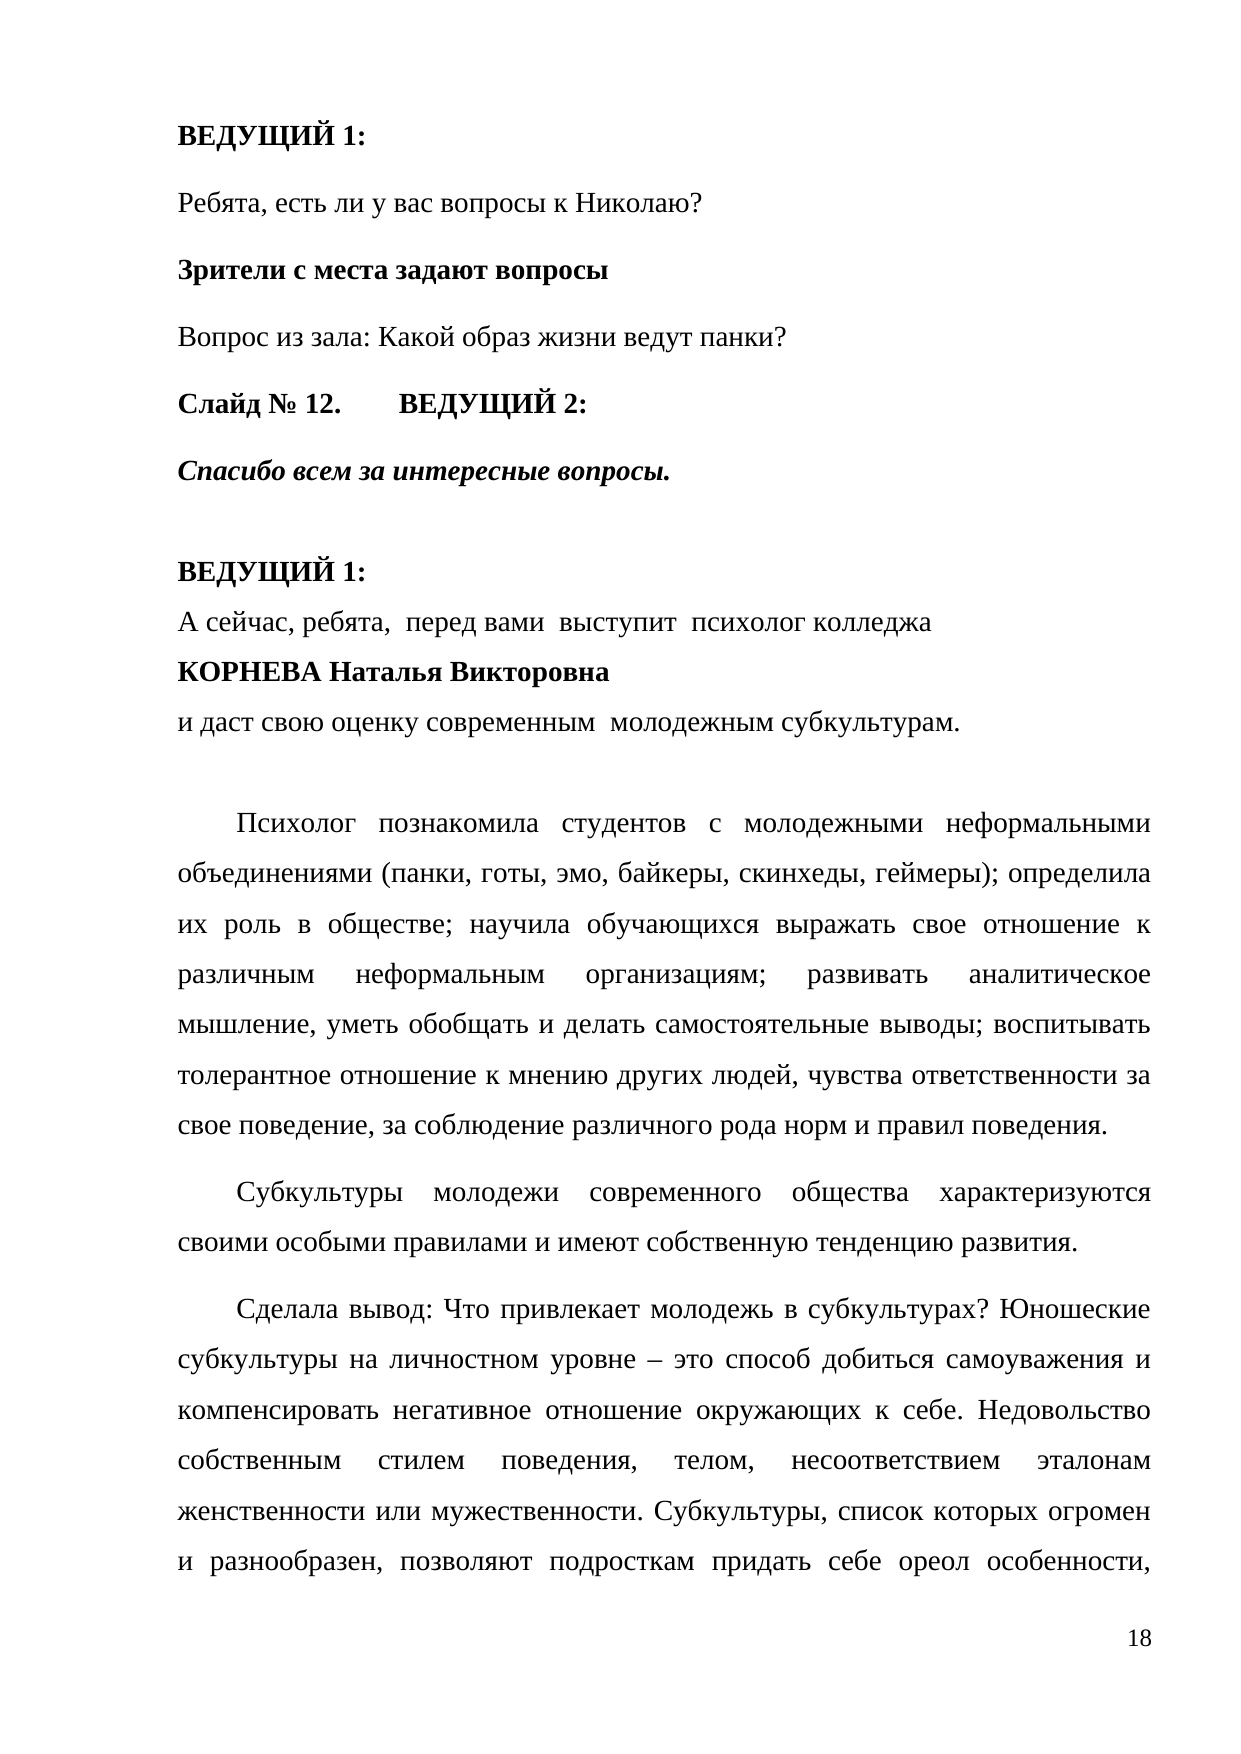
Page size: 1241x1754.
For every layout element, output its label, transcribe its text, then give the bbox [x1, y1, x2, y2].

text Субкультуры молодежи современного общества характеризуются своими особыми правилами и имеют собственную тенденцию развития. [177, 1174, 1152, 1258]
text А сейчас, ребята, перед вами выступит психолог колледжа [177, 604, 1152, 637]
text Ребята, есть ли у вас вопросы к Николаю? [177, 185, 1152, 219]
text и даст свою оценку современным молодежным субкультурам. [177, 704, 1152, 738]
text КОРНЕВА Наталья Викторовна [177, 654, 1152, 688]
text Психолог познакомила студентов с молодежными неформальными объединениями (панки, готы, эмо, байкеры, скинхеды, геймеры); определила их роль в обществе; научила обучающихся выражать свое отношение к различным неформальным организациям; развивать аналитическое мышление, уметь обобщать и делать самостоятельные выводы; воспитывать толерантное отношение к мнению других людей, чувства ответственности за свое поведение, за соблюдение различного рода норм и правил поведения. [177, 805, 1152, 1141]
text ВЕДУЩИЙ 1: [177, 554, 1152, 587]
text Слайд № 12. ВЕДУЩИЙ 2: [177, 386, 1152, 419]
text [177, 1291, 1152, 1576]
text Вопрос из зала: Какой образ жизни ведут панки? [177, 319, 1152, 353]
text Зрители с места задают вопросы [177, 252, 1152, 286]
text ВЕДУЩИЙ 1: [177, 118, 1152, 152]
text Спасибо всем за интересные вопросы. [177, 453, 1152, 487]
